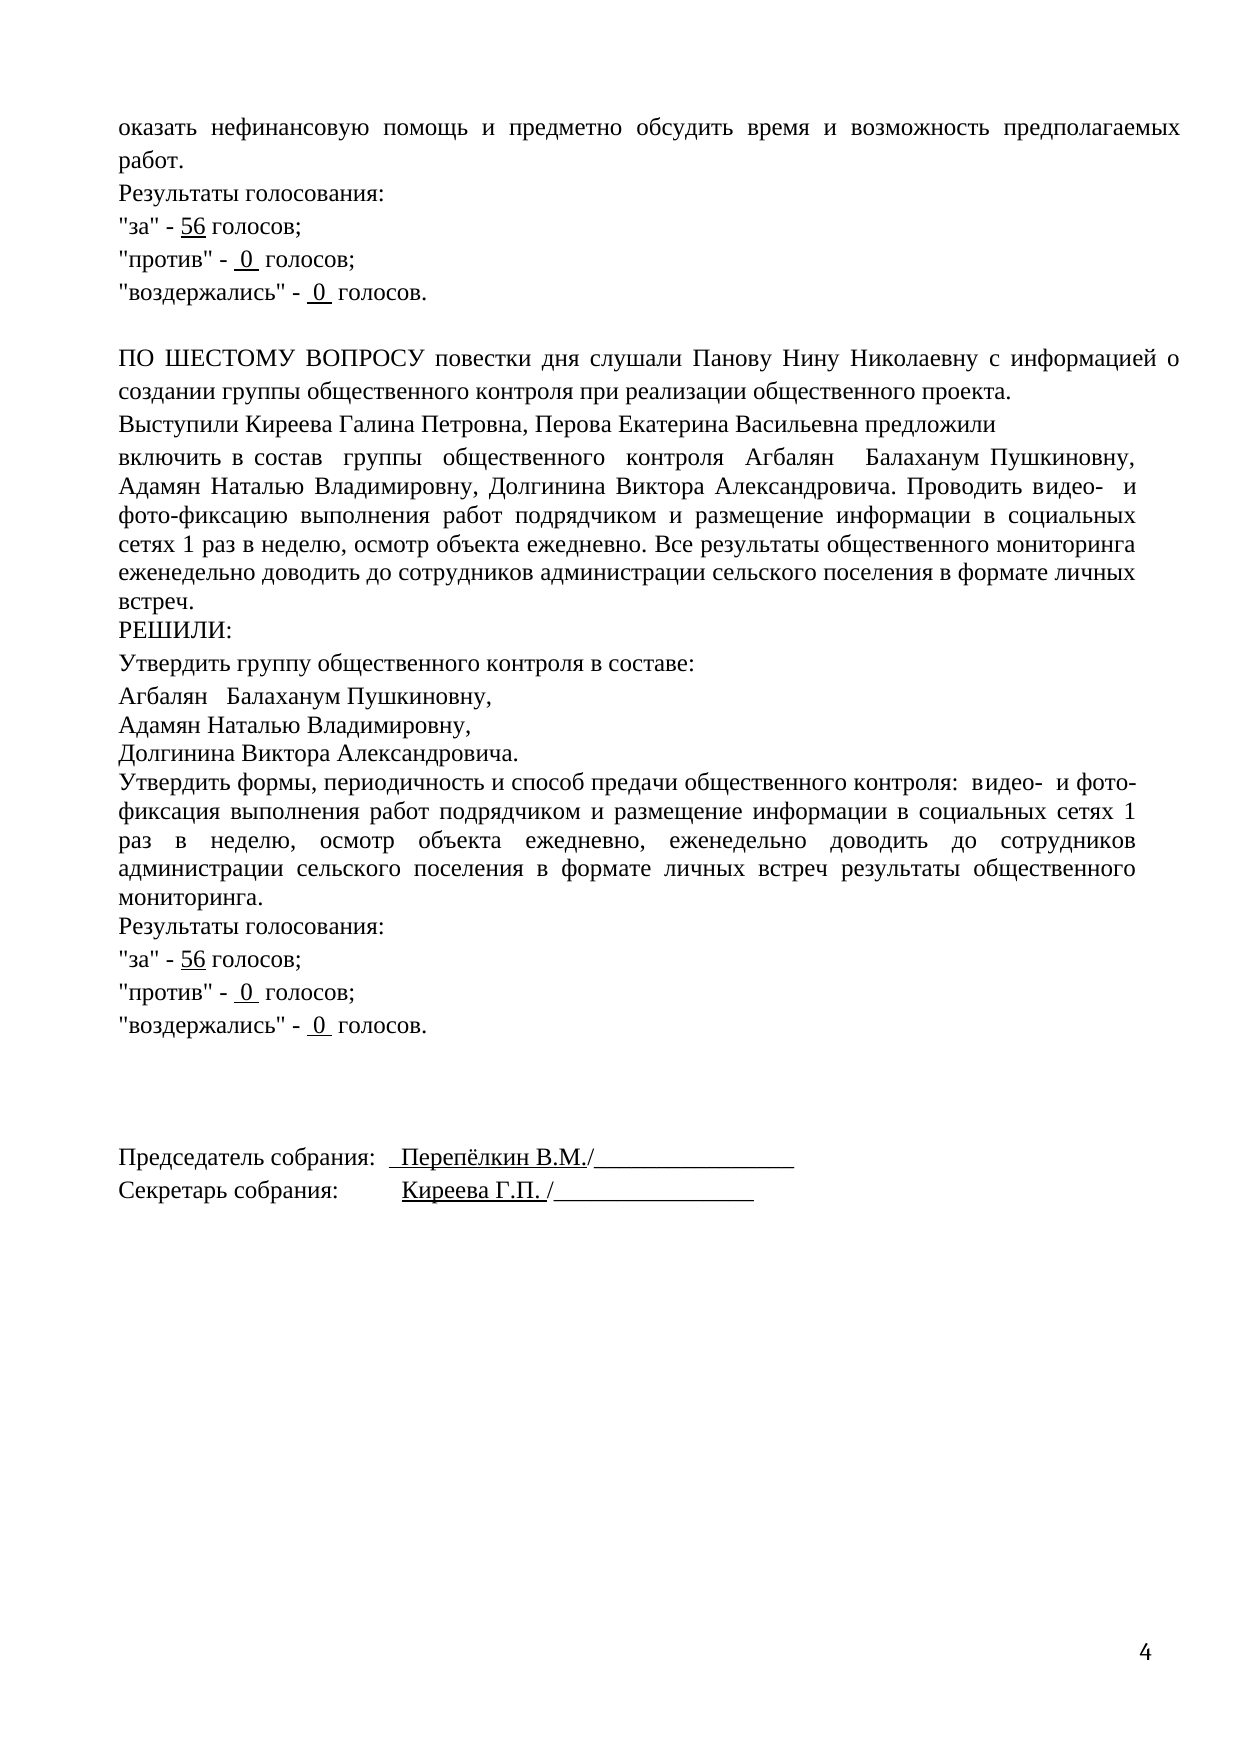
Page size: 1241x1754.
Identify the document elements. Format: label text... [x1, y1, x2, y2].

text включить в состав группы общественного контроля Агбалян Балаханум Пушкиновну, Адамян Наталью Владимировну, Долгинина Виктора Александровича. Проводить видео- и фото-фиксацию выполнения работ подрядчиком и размещение информации в социальных сетях 1 раз в неделю, осмотр объекта ежедневно. Все результаты общественного мониторинга еженедельно доводить до сотрудников администрации сельского поселения в формате личных встреч. [118, 442, 1137, 615]
text Выступили Киреева Галина Петровна, Перова Екатерина Васильевна предложили [118, 409, 1181, 438]
text Секретарь собрания: Киреева Г.П. /________________ [118, 1175, 1181, 1204]
text "воздержались" - 0 голосов. [118, 1010, 1181, 1039]
text ПО ШЕСТОМУ ВОПРОСУ повестки дня слушали Панову Нину Николаевну с информацией о создании группы общественного контроля при реализации общественного проекта. [118, 343, 1181, 405]
text Долгинина Виктора Александровича. [118, 738, 1137, 767]
text Результаты голосования: [118, 911, 1181, 940]
text "за" - 56 голосов; [118, 211, 1181, 240]
text "за" - 56 голосов; [118, 944, 1181, 973]
text Председатель собрания: Перепёлкин В.М./________________ [118, 1142, 1181, 1171]
text Утвердить группу общественного контроля в составе: [118, 648, 1181, 677]
text РЕШИЛИ: [118, 615, 1181, 644]
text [118, 112, 1181, 174]
text Утвердить формы, периодичность и способ предачи общественного контроля: видео- и фото-фиксация выполнения работ подрядчиком и размещение информации в социальных сетях 1 раз в неделю, осмотр объекта ежедневно, еженедельно доводить до сотрудников администрации сельского поселения в формате личных встреч результаты общественного мониторинга. [118, 767, 1137, 911]
text Результаты голосования: [118, 178, 1181, 207]
text Агбалян Балаханум Пушкиновну, [118, 681, 1137, 710]
text "против" - 0 голосов; [118, 244, 1181, 273]
text "против" - 0 голосов; [118, 977, 1181, 1006]
text Адамян Наталью Владимировну, [118, 710, 1137, 738]
text "воздержались" - 0 голосов. [118, 277, 1181, 306]
